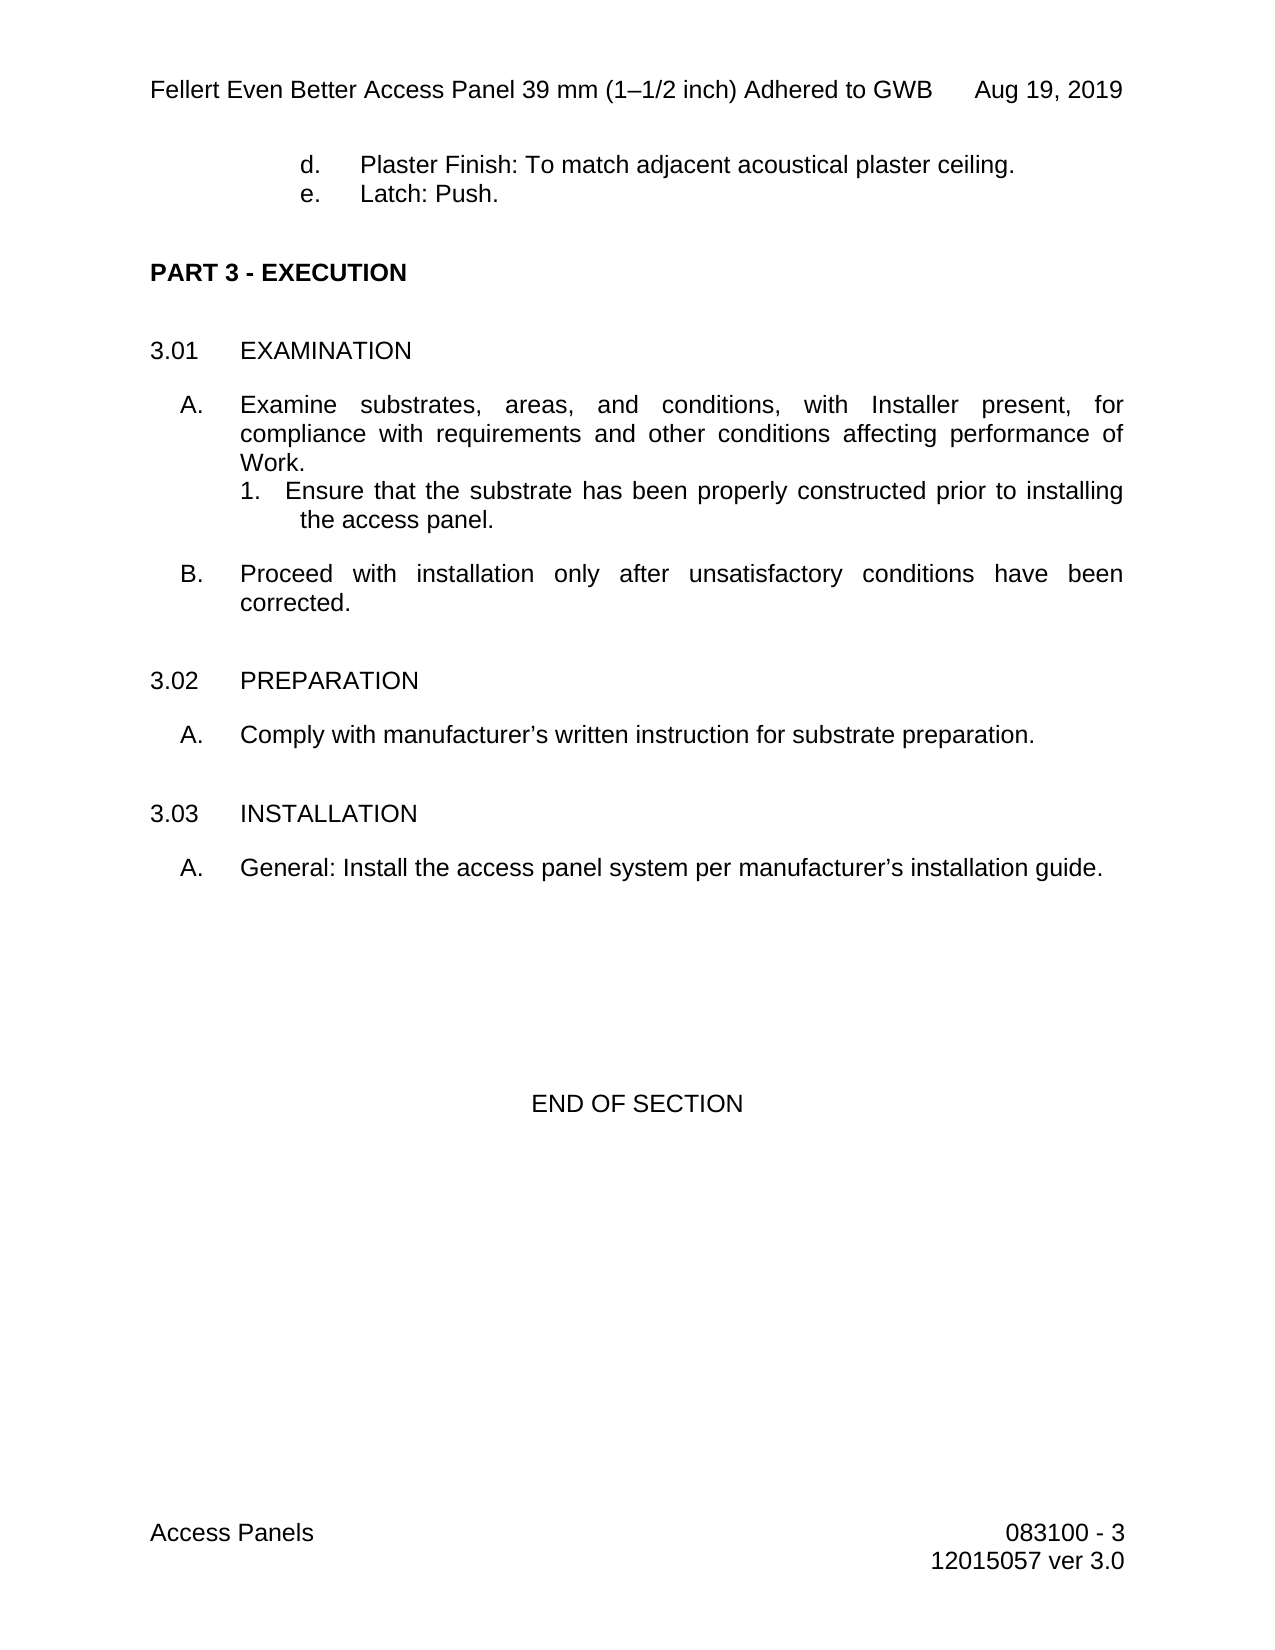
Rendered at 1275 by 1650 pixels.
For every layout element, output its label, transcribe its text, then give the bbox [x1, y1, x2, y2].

text Examine substrates, areas, and conditions, with Installer present, for compliance with requirements and other conditions affecting performance of Work. [180, 390, 1125, 476]
text Comply with manufacturer’s written instruction for substrate preparation. [180, 720, 1125, 749]
text General: Install the access panel system per manufacturer’s installation guide. [180, 852, 1125, 881]
text Ensure that the substrate has been properly constructed prior to installing the access panel. [240, 476, 1125, 534]
text INSTALLATION [150, 799, 1125, 827]
text END OF SECTION [150, 1089, 1125, 1117]
text EXECUTION [150, 257, 1125, 286]
text Latch: Push. [300, 179, 1125, 207]
text EXAMINATION [150, 336, 1125, 365]
text Proceed with installation only after unsatisfactory conditions have been corrected. [180, 559, 1125, 616]
text Plaster Finish: To match adjacent acoustical plaster ceiling. [300, 150, 1125, 179]
text PREPARATION [150, 666, 1125, 695]
